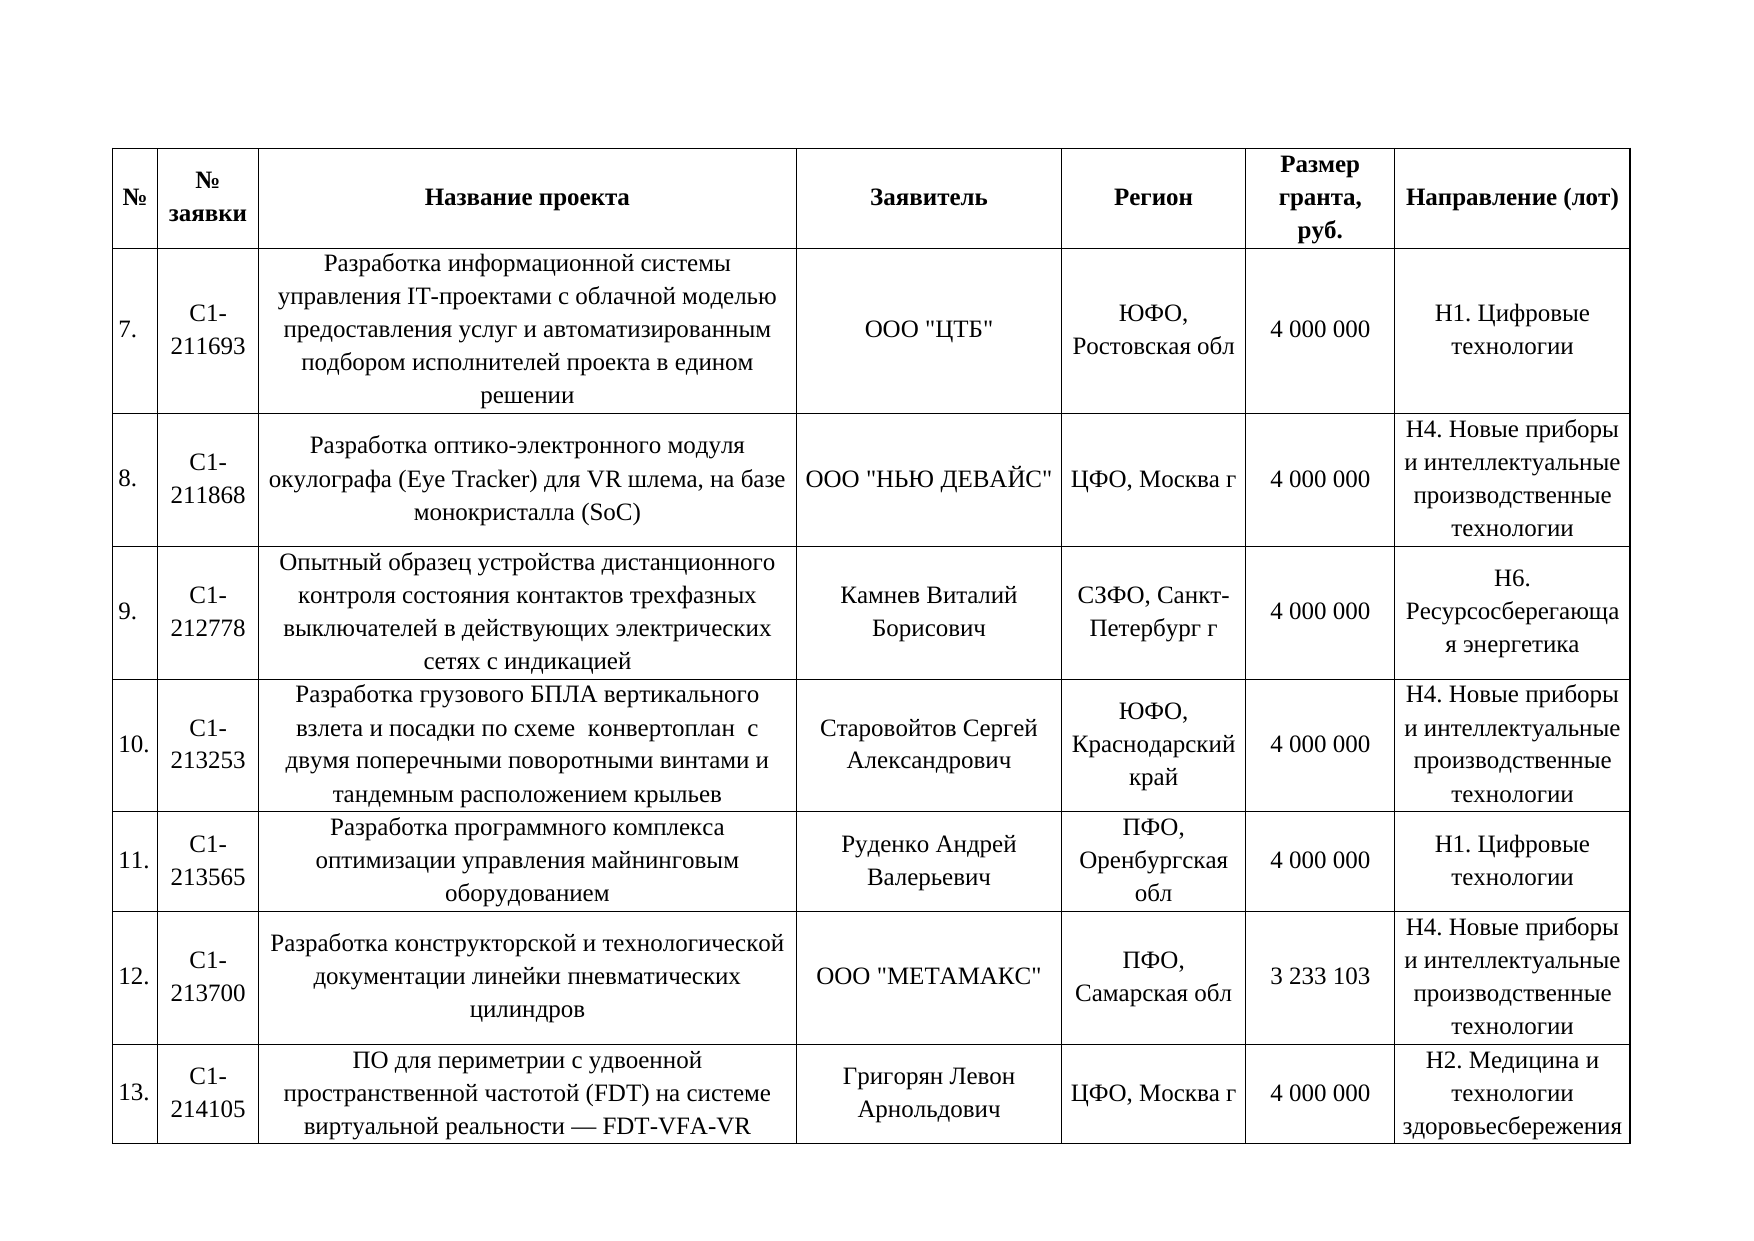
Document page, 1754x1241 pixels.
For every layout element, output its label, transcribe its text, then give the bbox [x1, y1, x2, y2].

table_cell ЦФО, Москва г [1062, 414, 1245, 546]
table_cell Григорян Левон Арнольдович [797, 1045, 1061, 1143]
table_cell ЮФО, Краснодарский край [1062, 680, 1245, 811]
table_cell Опытный образец устройства дистанционного контроля состояния контактов трехфазных выключателей в действующих электрических сетях с индикацией [259, 547, 796, 678]
table_cell Разработка программного комплекса оптимизации управления майнинговым оборудованием [259, 812, 796, 911]
table_cell Н6. Ресурсосберегающая энергетика [1395, 547, 1629, 678]
table_header Размер гранта, руб. [1246, 149, 1394, 247]
table_cell ПФО, Самарская обл [1062, 912, 1245, 1044]
table_cell Н2. Медицина и технологии здоровьесбережения [1395, 1045, 1629, 1143]
table_cell С1-211693 [158, 249, 258, 413]
table_cell [113, 912, 157, 1044]
table_cell Н4. Новые приборы и интеллектуальные производственные технологии [1395, 912, 1629, 1044]
table_cell 4 000 000 [1246, 812, 1394, 911]
table_cell ПО для периметрии с удвоенной пространственной частотой (FDT) на системе виртуальной реальности — FDT-VFA-VR [259, 1045, 796, 1143]
table_cell ООО "НЬЮ ДЕВАЙС" [797, 414, 1061, 546]
table_cell ООО "МЕТАМАКС" [797, 912, 1061, 1044]
table_cell С1-213253 [158, 680, 258, 811]
table_cell 3 233 103 [1246, 912, 1394, 1044]
table_cell ООО "ЦТБ" [797, 249, 1061, 413]
table_cell С1-211868 [158, 414, 258, 546]
table_header № заявки [158, 149, 258, 247]
table_header Заявитель [797, 149, 1061, 247]
table_cell Разработка информационной системы управления IT-проектами с облачной моделью предоставления услуг и автоматизированным подбором исполнителей проекта в едином решении [259, 249, 796, 413]
table_cell 4 000 000 [1246, 547, 1394, 678]
table_cell Руденко Андрей Валерьевич [797, 812, 1061, 911]
table_cell 4 000 000 [1246, 680, 1394, 811]
table_cell Н1. Цифровые технологии [1395, 249, 1629, 413]
table_cell СЗФО, Санкт-Петербург г [1062, 547, 1245, 678]
table_cell С1-214105 [158, 1045, 258, 1143]
table_cell ЮФО, Ростовская обл [1062, 249, 1245, 413]
table_cell ПФО, Оренбургская обл [1062, 812, 1245, 911]
table_cell ЦФО, Москва г [1062, 1045, 1245, 1143]
table_cell [113, 1045, 157, 1143]
table_cell 4 000 000 [1246, 1045, 1394, 1143]
table_cell С1-213565 [158, 812, 258, 911]
table_cell Старовойтов Сергей Александрович [797, 680, 1061, 811]
table_header Название проекта [259, 149, 796, 247]
table_cell С1-212778 [158, 547, 258, 678]
table_cell [113, 547, 157, 678]
table_header № [113, 149, 157, 247]
table_cell Разработка грузового БПЛА вертикального взлета и посадки по схеме конвертоплан с двумя поперечными поворотными винтами и тандемным расположением крыльев [259, 680, 796, 811]
table_cell 4 000 000 [1246, 414, 1394, 546]
table_cell [113, 414, 157, 546]
table_cell Разработка конструкторской и технологической документации линейки пневматических цилиндров [259, 912, 796, 1044]
table_cell Н4. Новые приборы и интеллектуальные производственные технологии [1395, 680, 1629, 811]
table_header Направление (лот) [1395, 149, 1629, 247]
table_cell Н4. Новые приборы и интеллектуальные производственные технологии [1395, 414, 1629, 546]
table_cell [113, 249, 157, 413]
table_cell [113, 812, 157, 911]
table_cell Н1. Цифровые технологии [1395, 812, 1629, 911]
table_header Регион [1062, 149, 1245, 247]
table_cell 4 000 000 [1246, 249, 1394, 413]
table_cell Камнев Виталий Борисович [797, 547, 1061, 678]
table_cell С1-213700 [158, 912, 258, 1044]
table_cell [113, 680, 157, 811]
table_cell Разработка оптико-электронного модуля окулографа (Eye Tracker) для VR шлема, на базе монокристалла (SoC) [259, 414, 796, 546]
